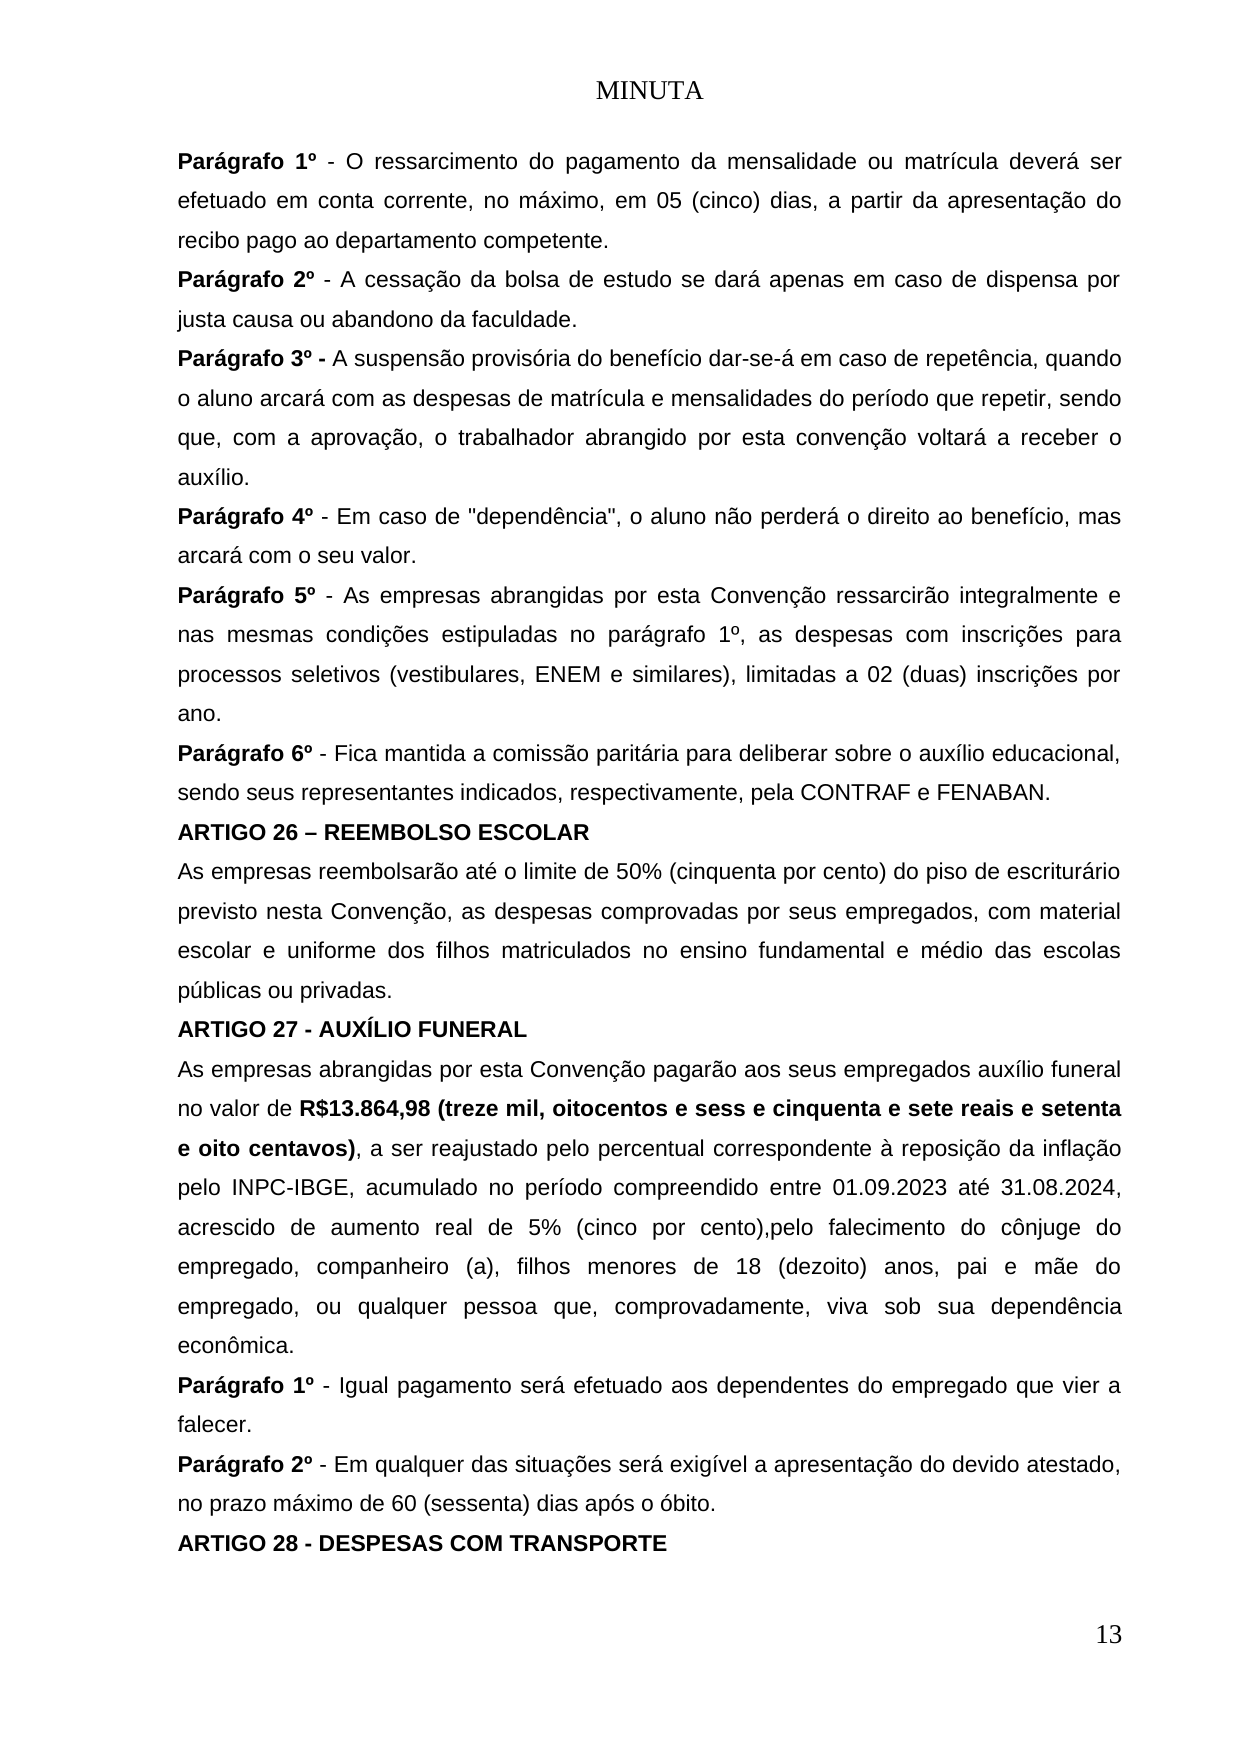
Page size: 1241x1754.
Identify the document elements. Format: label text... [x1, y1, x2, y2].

text Parágrafo 6º - Fica mantida a comissão paritária para deliberar sobre o auxílio educacional, sendo seus representantes indicados, respectivamente, pela CONTRAF e FENABAN. [177, 740, 1122, 806]
text Parágrafo 2º - A cessação da bolsa de estudo se dará apenas em caso de dispensa por justa causa ou abandono da faculdade. [177, 266, 1122, 332]
text As empresas abrangidas por esta Convenção pagarão aos seus empregados auxílio funeral no valor de R$13.864,98 (treze mil, oitocentos e sess e cinquenta e sete reais e setenta e oito centavos), a ser reajustado pelo percentual correspondente à reposição da inflação pelo INPC-IBGE, acumulado no período compreendido entre 01.09.2023 até 31.08.2024, acrescido de aumento real de 5% (cinco por cento),pelo falecimento do cônjuge do empregado, companheiro (a), filhos menores de 18 (dezoito) anos, pai e mãe do empregado, ou qualquer pessoa que, comprovadamente, viva sob sua dependência econômica. [177, 1056, 1122, 1358]
text As empresas reembolsarão até o limite de 50% (cinquenta por cento) do piso de escriturário previsto nesta Convenção, as despesas comprovadas por seus empregados, com material escolar e uniforme dos filhos matriculados no ensino fundamental e médio das escolas públicas ou privadas. [177, 858, 1122, 1003]
text Parágrafo 4º - Em caso de "dependência", o aluno não perderá o direito ao benefício, mas arcará com o seu valor. [177, 503, 1122, 569]
text ARTIGO 26 – REEMBOLSO ESCOLAR [177, 819, 1122, 845]
text Parágrafo 1º - O ressarcimento do pagamento da mensalidade ou matrícula deverá ser efetuado em conta corrente, no máximo, em 05 (cinco) dias, a partir da apresentação do recibo pago ao departamento competente. [177, 148, 1122, 253]
text ARTIGO 27 - AUXÍLIO FUNERAL [177, 1016, 1122, 1043]
text Parágrafo 5º - As empresas abrangidas por esta Convenção ressarcirão integralmente e nas mesmas condições estipuladas no parágrafo 1º, as despesas com inscrições para processos seletivos (vestibulares, ENEM e similares), limitadas a 02 (duas) inscrições por ano. [177, 582, 1122, 727]
text Parágrafo 3º - A suspensão provisória do benefício dar-se-á em caso de repetência, quando o aluno arcará com as despesas de matrícula e mensalidades do período que repetir, sendo que, com a aprovação, o trabalhador abrangido por esta convenção voltará a receber o auxílio. [177, 345, 1122, 490]
text ARTIGO 28 - DESPESAS COM TRANSPORTE [177, 1529, 1122, 1556]
text Parágrafo 1º - Igual pagamento será efetuado aos dependentes do empregado que vier a falecer. [177, 1372, 1122, 1437]
text Parágrafo 2º - Em qualquer das situações será exigível a apresentação do devido atestado, no prazo máximo de 60 (sessenta) dias após o óbito. [177, 1451, 1122, 1516]
